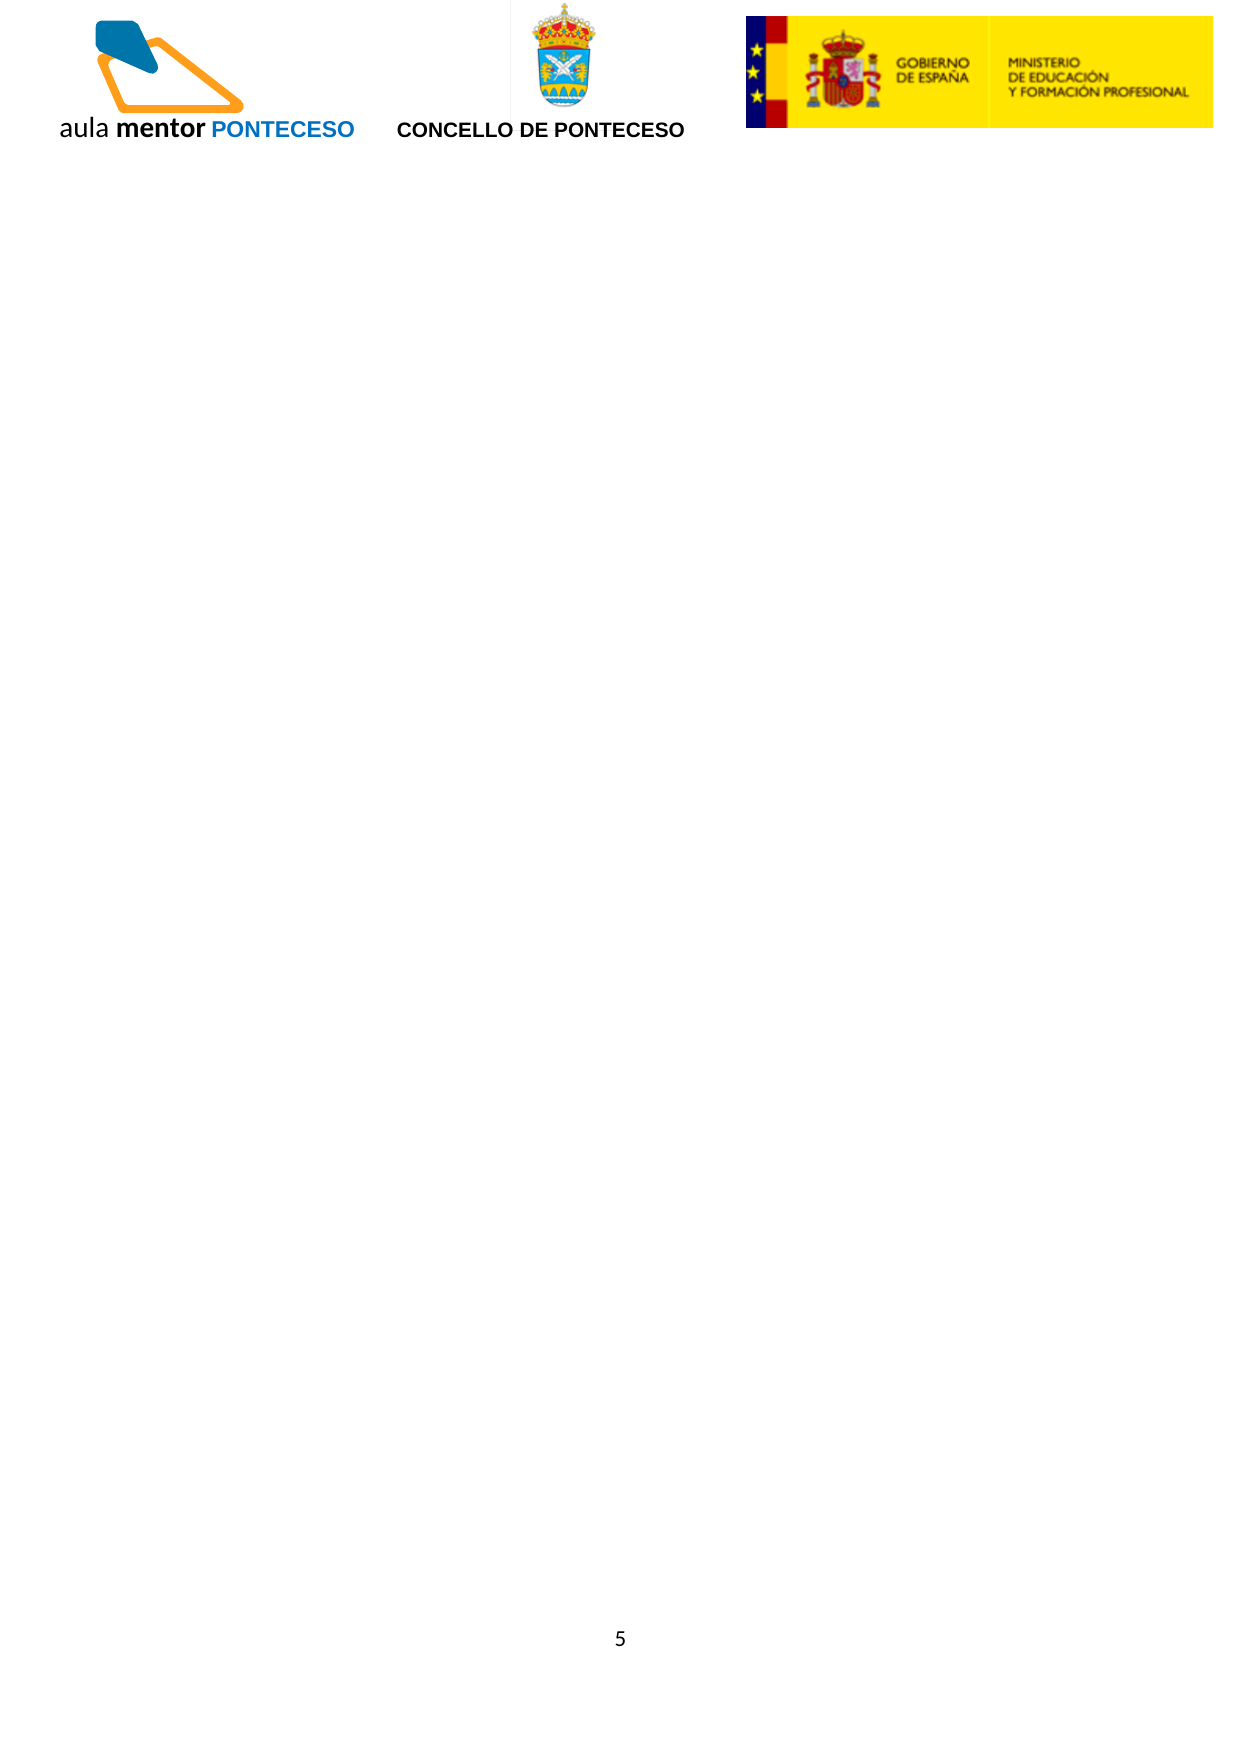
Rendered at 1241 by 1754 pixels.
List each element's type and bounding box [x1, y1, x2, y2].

picture [572, 125, 580, 132]
picture [523, 125, 530, 132]
picture [509, 0, 618, 132]
picture [746, 16, 1213, 128]
